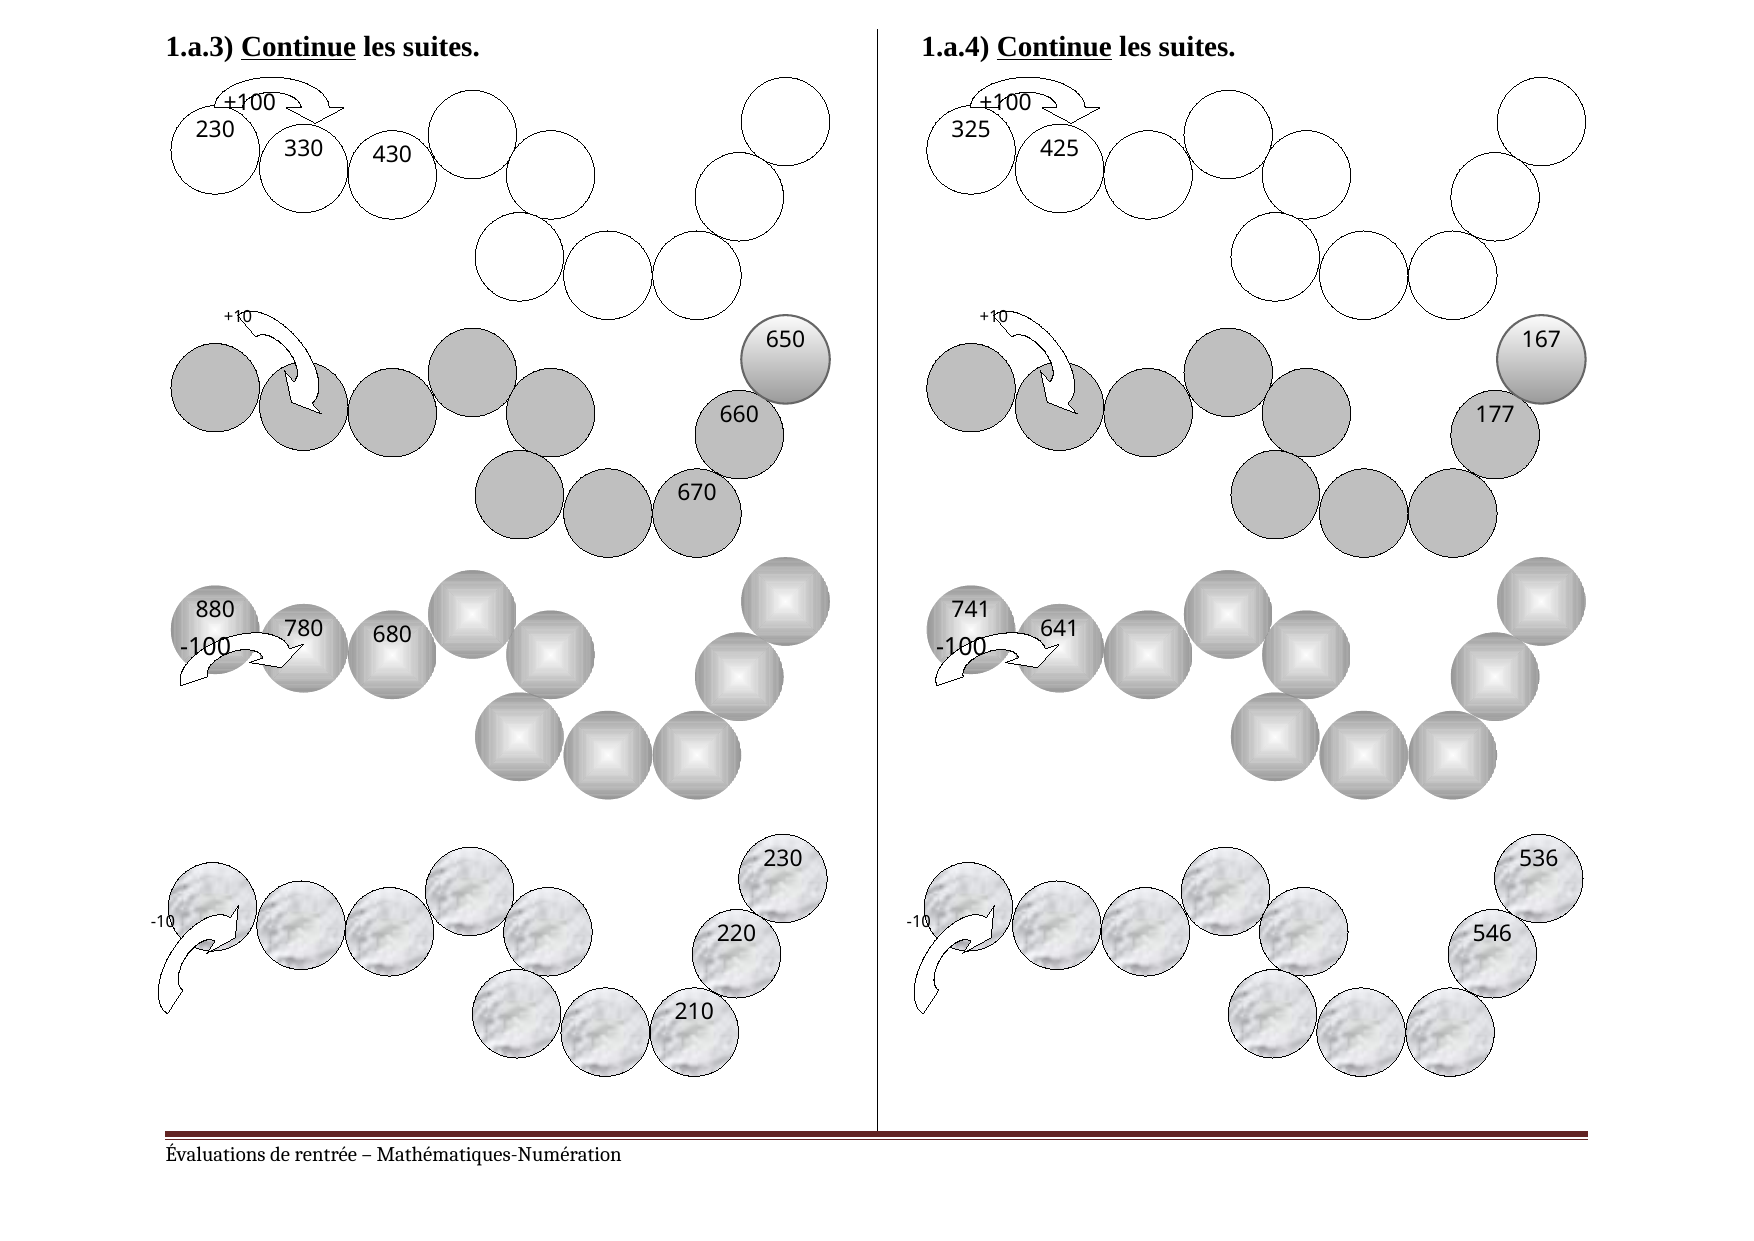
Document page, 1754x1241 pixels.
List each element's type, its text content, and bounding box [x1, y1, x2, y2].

text 1.a.4) Continue les suites. [921, 29, 1588, 63]
picture [560, 987, 650, 1076]
text 1.a.3) Continue les suites. [165, 29, 833, 63]
picture [650, 834, 828, 1076]
picture [952, 940, 970, 950]
picture [1316, 987, 1406, 1076]
picture [196, 940, 214, 950]
picture [924, 862, 1013, 950]
picture [1013, 847, 1348, 1058]
picture [168, 863, 257, 950]
picture [256, 847, 593, 1058]
picture [1406, 834, 1583, 1076]
